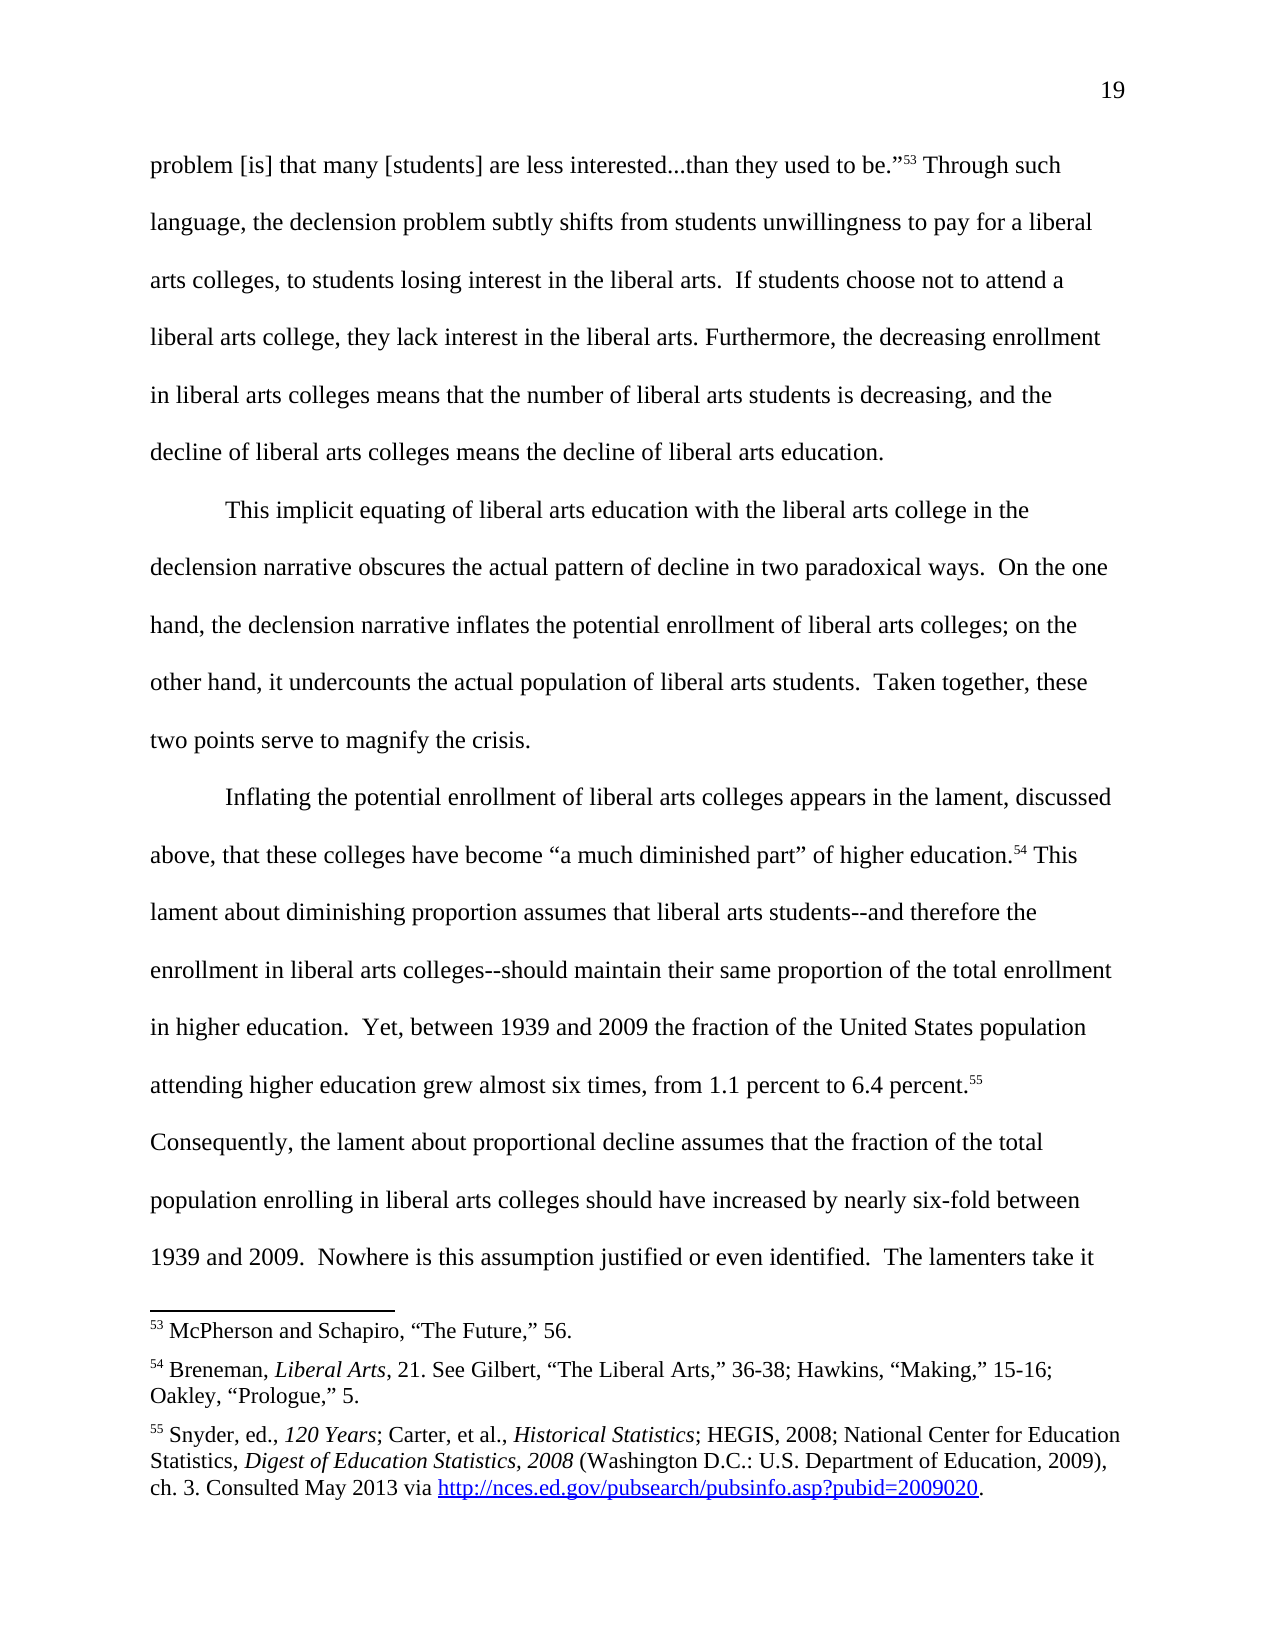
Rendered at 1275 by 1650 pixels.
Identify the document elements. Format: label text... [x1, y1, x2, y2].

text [150, 782, 1125, 1271]
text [150, 150, 1125, 466]
text This implicit equating of liberal arts education with the liberal arts college in the declension narrative obscures the actual pattern of decline in two paradoxical ways. On the one hand, the declension narrative inflates the potential enrollment of liberal arts colleges; on the other hand, it undercounts the actual population of liberal arts students. Taken together, these two points serve to magnify the crisis. [150, 495, 1125, 754]
